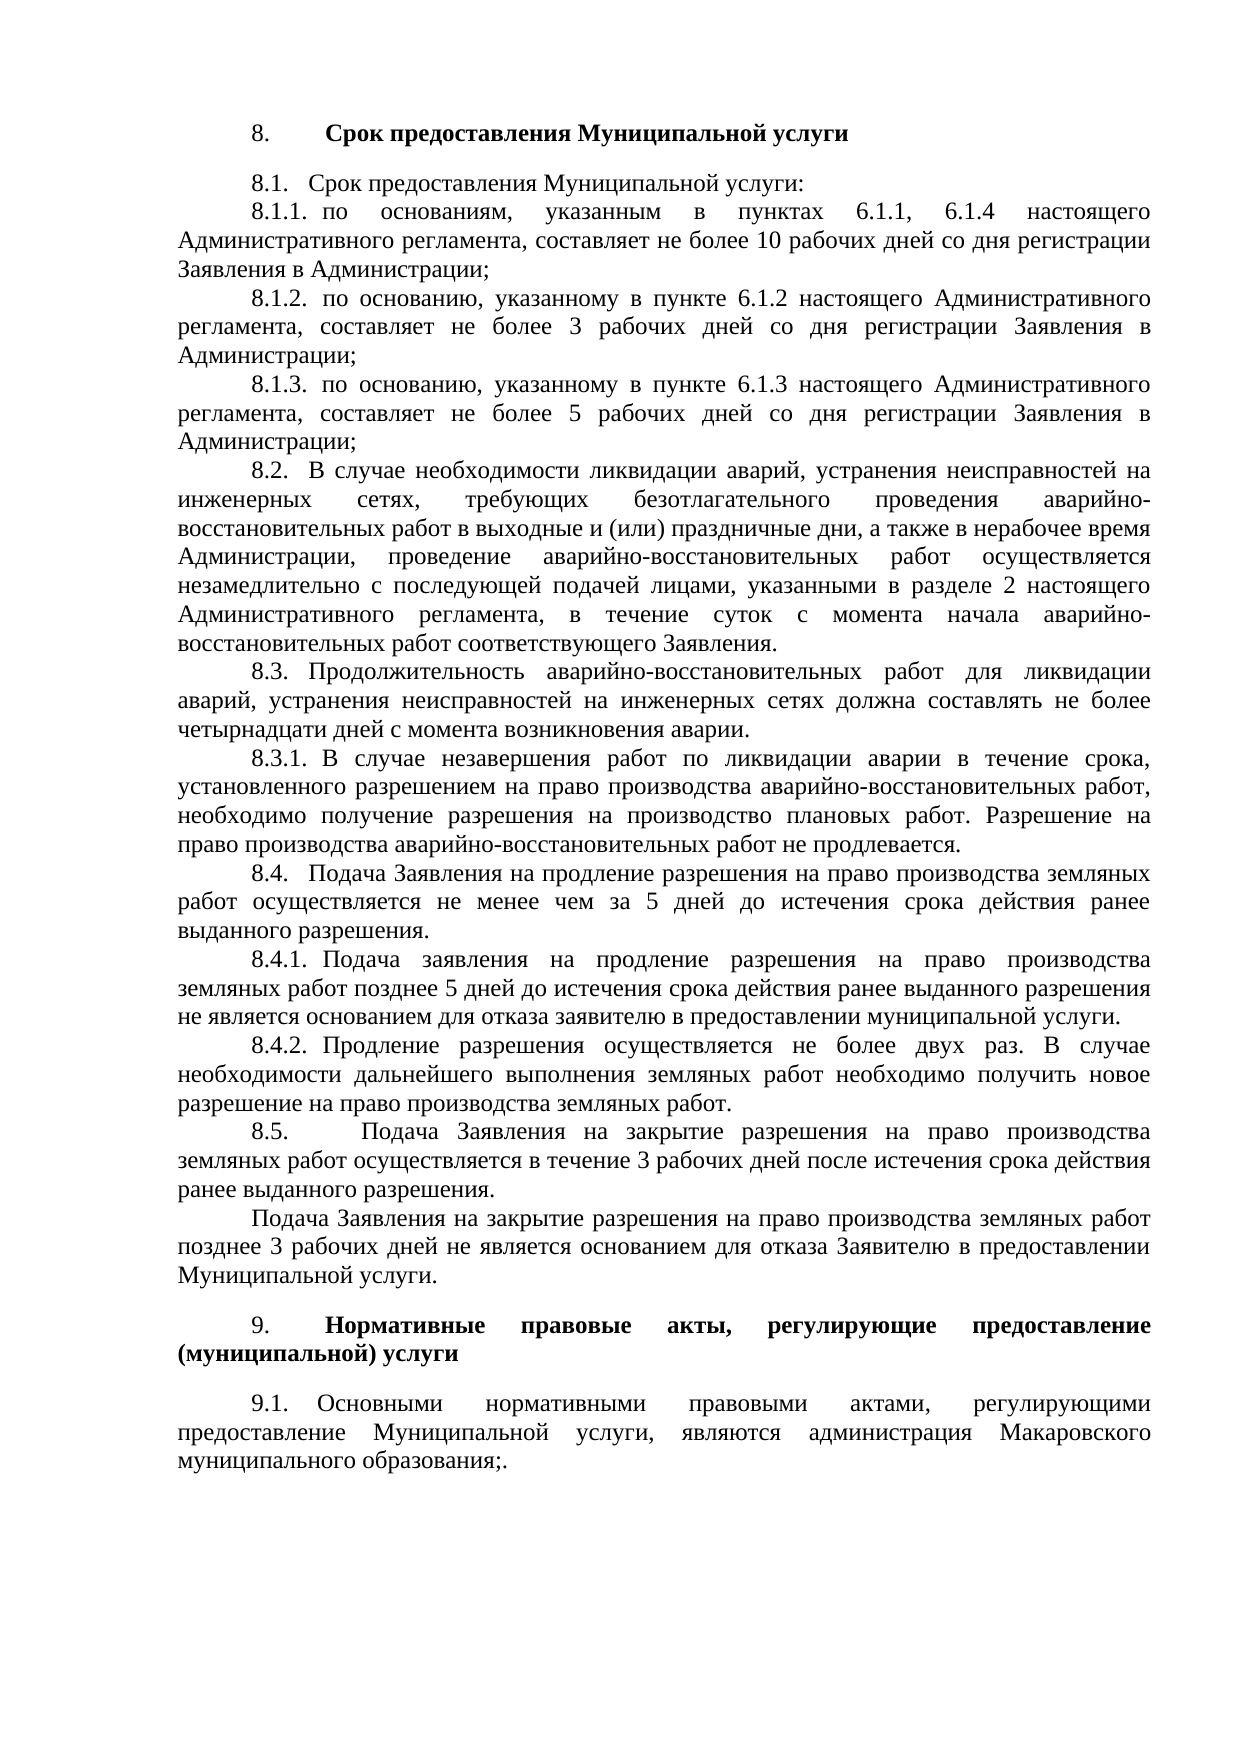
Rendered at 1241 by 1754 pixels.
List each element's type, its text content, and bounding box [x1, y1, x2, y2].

list Нормативные правовые акты, регулирующие предоставление (муниципальной) услуги [177, 1339, 1152, 1396]
list В случае незавершения работ по ликвидации аварии в течение срока, установленного разрешением на право производства аварийно-восстановительных работ, необходимо получение разрешения на производство плановых работ. Разрешение на право производства аварийно-восстановительных работ не продлевается. [177, 743, 1152, 858]
list В случае необходимости ликвидации аварий, устранения неисправностей на инженерных сетях, требующих безотлагательного проведения аварийно-восстановительных работ в выходные и (или) праздничные дни, а также в нерабочее время Администрации, проведение аварийно-восстановительных работ осуществляется незамедлительно с последующей подачей лицами, указанными в разделе 2 настоящего Административного регламента, в течение суток с момента начала аварийно-восстановительных работ соответствующего Заявления. [177, 455, 1152, 656]
list по основанию, указанному в пункте 6.1.2 настоящего Административного регламента, составляет не более 3 рабочих дней со дня регистрации Заявления в Администрации; [177, 283, 1152, 369]
list Продление разрешения осуществляется не более двух раз. В случае необходимости дальнейшего выполнения земляных работ необходимо получить новое разрешение на право производства земляных работ. [177, 1059, 1152, 1146]
list Подача заявления на продление разрешения на право производства земляных работ позднее 5 дней до истечения срока действия ранее выданного разрешения не является основанием для отказа заявителю в предоставлении муниципальной услуги. [177, 944, 1152, 1030]
list по основанию, указанному в пункте 6.1.3 настоящего Административного регламента, составляет не более 5 рабочих дней со дня регистрации Заявления в Администрации; [177, 369, 1152, 455]
list по основаниям, указанным в пунктах 6.1.1, 6.1.4 настоящего Административного регламента, составляет не более 10 рабочих дней со дня регистрации Заявления в Администрации; [177, 196, 1152, 283]
list Основными нормативными правовыми актами, регулирующими предоставление Муниципальной услуги, являются администрация Макаровского муниципального образования;. [177, 1417, 1152, 1503]
list Срок предоставления Муниципальной услуги [177, 118, 1152, 147]
list Продолжительность аварийно-восстановительных работ для ликвидации аварий, устранения неисправностей на инженерных сетях должна составлять не более четырнадцати дней с момента возникновения аварии. [177, 656, 1152, 743]
text Подача Заявления на закрытие разрешения на право производства земляных работ позднее 3 рабочих дней не является основанием для отказа Заявителю в предоставлении Муниципальной услуги. [177, 1232, 1152, 1318]
list Подача Заявления на закрытие разрешения на право производства земляных работ осуществляется в течение 3 рабочих дней после истечения срока действия ранее выданного разрешения. [177, 1146, 1152, 1232]
list Подача Заявления на продление разрешения на право производства земляных работ осуществляется не менее чем за 5 дней до истечения срока действия ранее выданного разрешения. [177, 858, 1152, 944]
list Срок предоставления Муниципальной услуги: [177, 168, 1152, 196]
